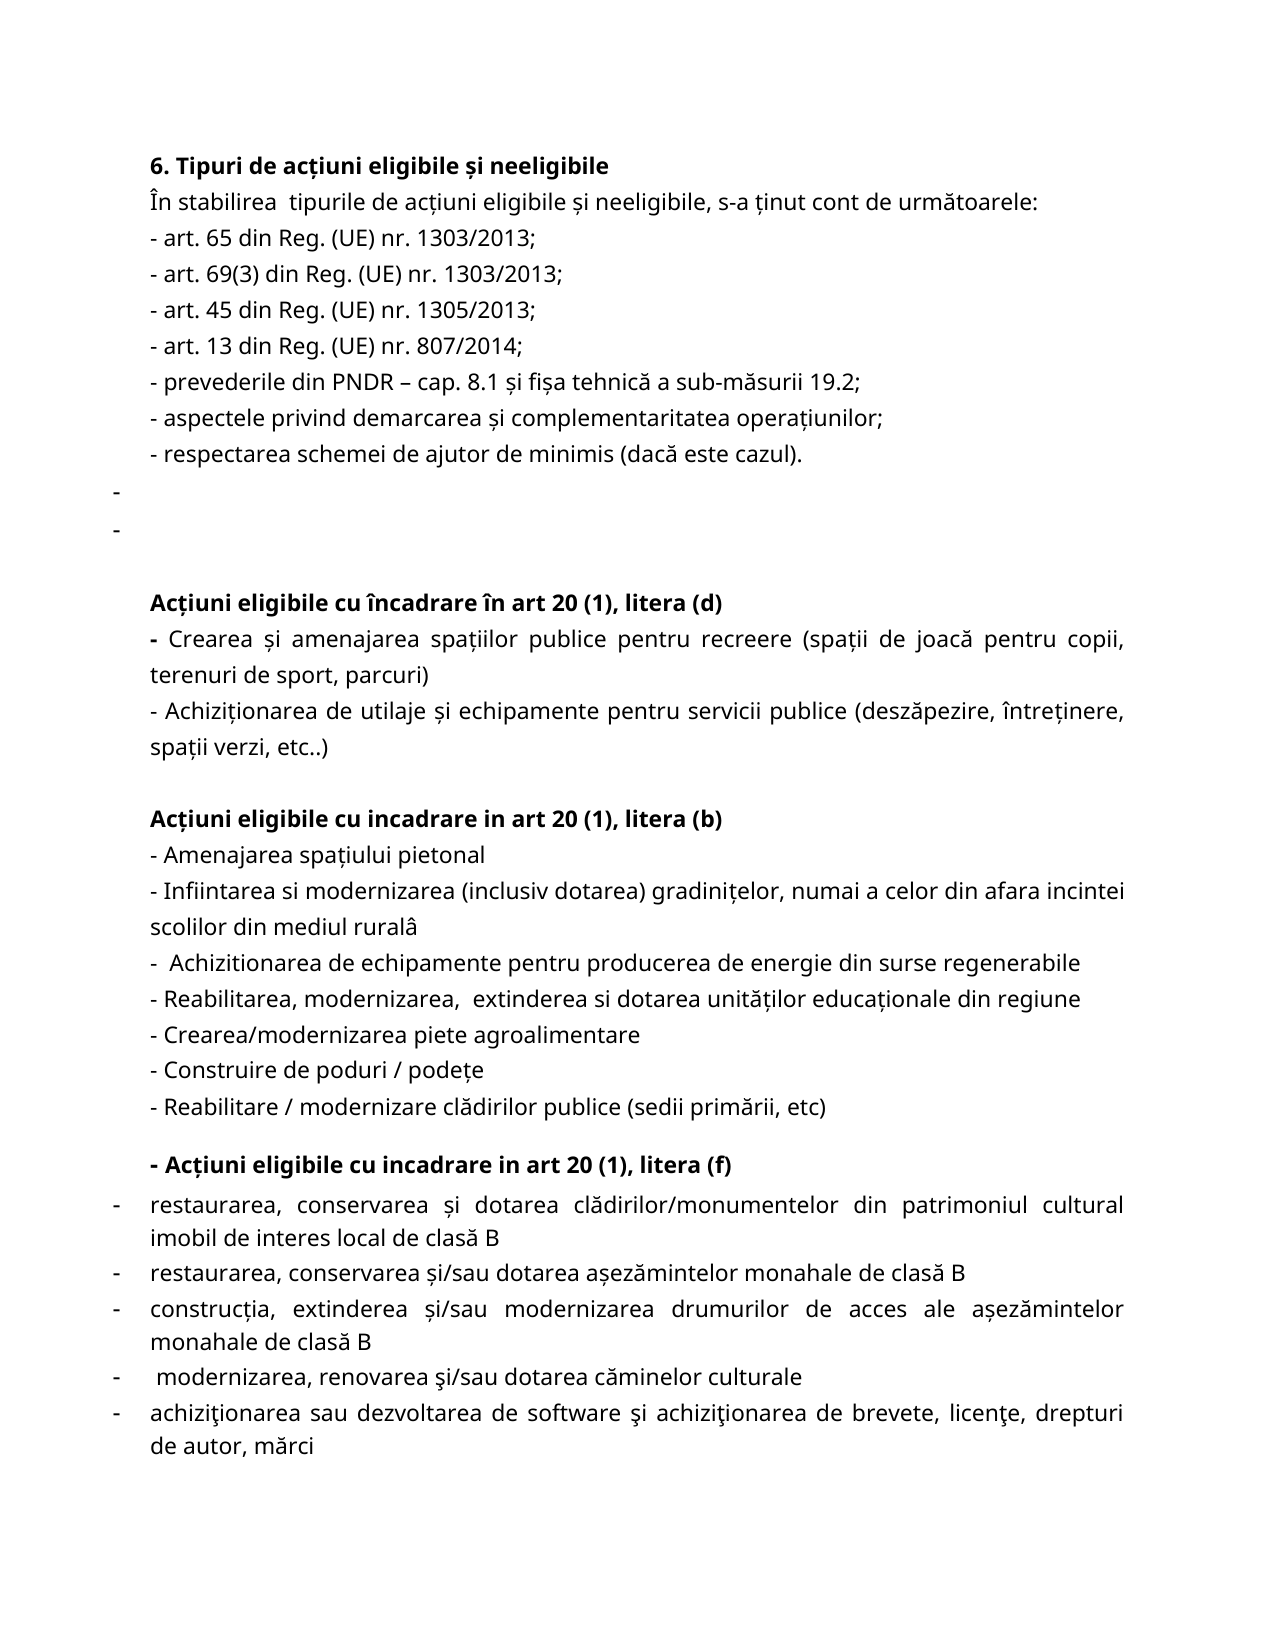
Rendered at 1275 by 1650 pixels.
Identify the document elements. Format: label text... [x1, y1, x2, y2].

text - art. 13 din Reg. (UE) nr. 807/2014; [150, 330, 1125, 361]
list - Reabilitare / modernizare clădirilor publice (sedii primării, etc) [150, 1090, 1125, 1122]
text 6. Tipuri de acțiuni eligibile și neeligibile [150, 150, 1125, 181]
text - prevederile din PNDR – cap. 8.1 și fișa tehnică a sub-măsurii 19.2; [150, 366, 1125, 397]
list restaurarea, conservarea și dotarea clădirilor/monumentelor din patrimoniul cultural imobil de interes local de clasă B [112, 1186, 1125, 1253]
text - art. 69(3) din Reg. (UE) nr. 1303/2013; [150, 258, 1125, 289]
text - Crearea şi amenajarea spaţiilor publice pentru recreere (spaţii de joacă pentru copii, terenuri de sport, parcuri) [150, 623, 1125, 690]
list achiziţionarea sau dezvoltarea de software şi achiziţionarea de brevete, licenţe, drepturi de autor, mărci [112, 1395, 1125, 1462]
text - Achiziţionarea de utilaje şi echipamente pentru servicii publice (deszăpezire, întreţinere, spaţii verzi, etc..) [150, 695, 1125, 762]
text - art. 45 din Reg. (UE) nr. 1305/2013; [150, 294, 1125, 325]
list Acţiuni eligibile cu incadrare in art 20 (1), litera (f) [150, 1147, 1125, 1181]
list - Construire de poduri / podeţe [150, 1054, 1125, 1086]
list - Amenajarea spaţiului pietonal [150, 839, 1125, 870]
list construcția, extinderea și/sau modernizarea drumurilor de acces ale așezămintelor monahale de clasă B [112, 1291, 1125, 1357]
text Acţiuni eligibile cu incadrare in art 20 (1), litera (b) [150, 803, 1125, 834]
text - respectarea schemei de ajutor de minimis (dacă este cazul). [150, 437, 1125, 469]
text În stabilirea tipurile de acțiuni eligibile și neeligibile, s-a ținut cont de următoarele: [150, 186, 1125, 217]
text - aspectele privind demarcarea și complementaritatea operațiunilor; [150, 402, 1125, 433]
list - Infiintarea si modernizarea (inclusiv dotarea) gradiniţelor, numai a celor din afara incintei scolilor din mediul ruralâ [150, 875, 1125, 942]
text - art. 65 din Reg. (UE) nr. 1303/2013; [150, 222, 1125, 253]
list - Achizitionarea de echipamente pentru producerea de energie din surse regenerabile [150, 947, 1125, 978]
list modernizarea, renovarea şi/sau dotarea căminelor culturale [112, 1359, 1125, 1393]
list restaurarea, conservarea și/sau dotarea așezămintelor monahale de clasă B [112, 1255, 1125, 1289]
text Acţiuni eligibile cu încadrare în art 20 (1), litera (d) [150, 587, 1125, 618]
list - Crearea/modernizarea piete agroalimentare [150, 1018, 1125, 1050]
list - Reabilitarea, modernizarea, extinderea si dotarea unităţilor educaţionale din regiune [150, 983, 1125, 1014]
